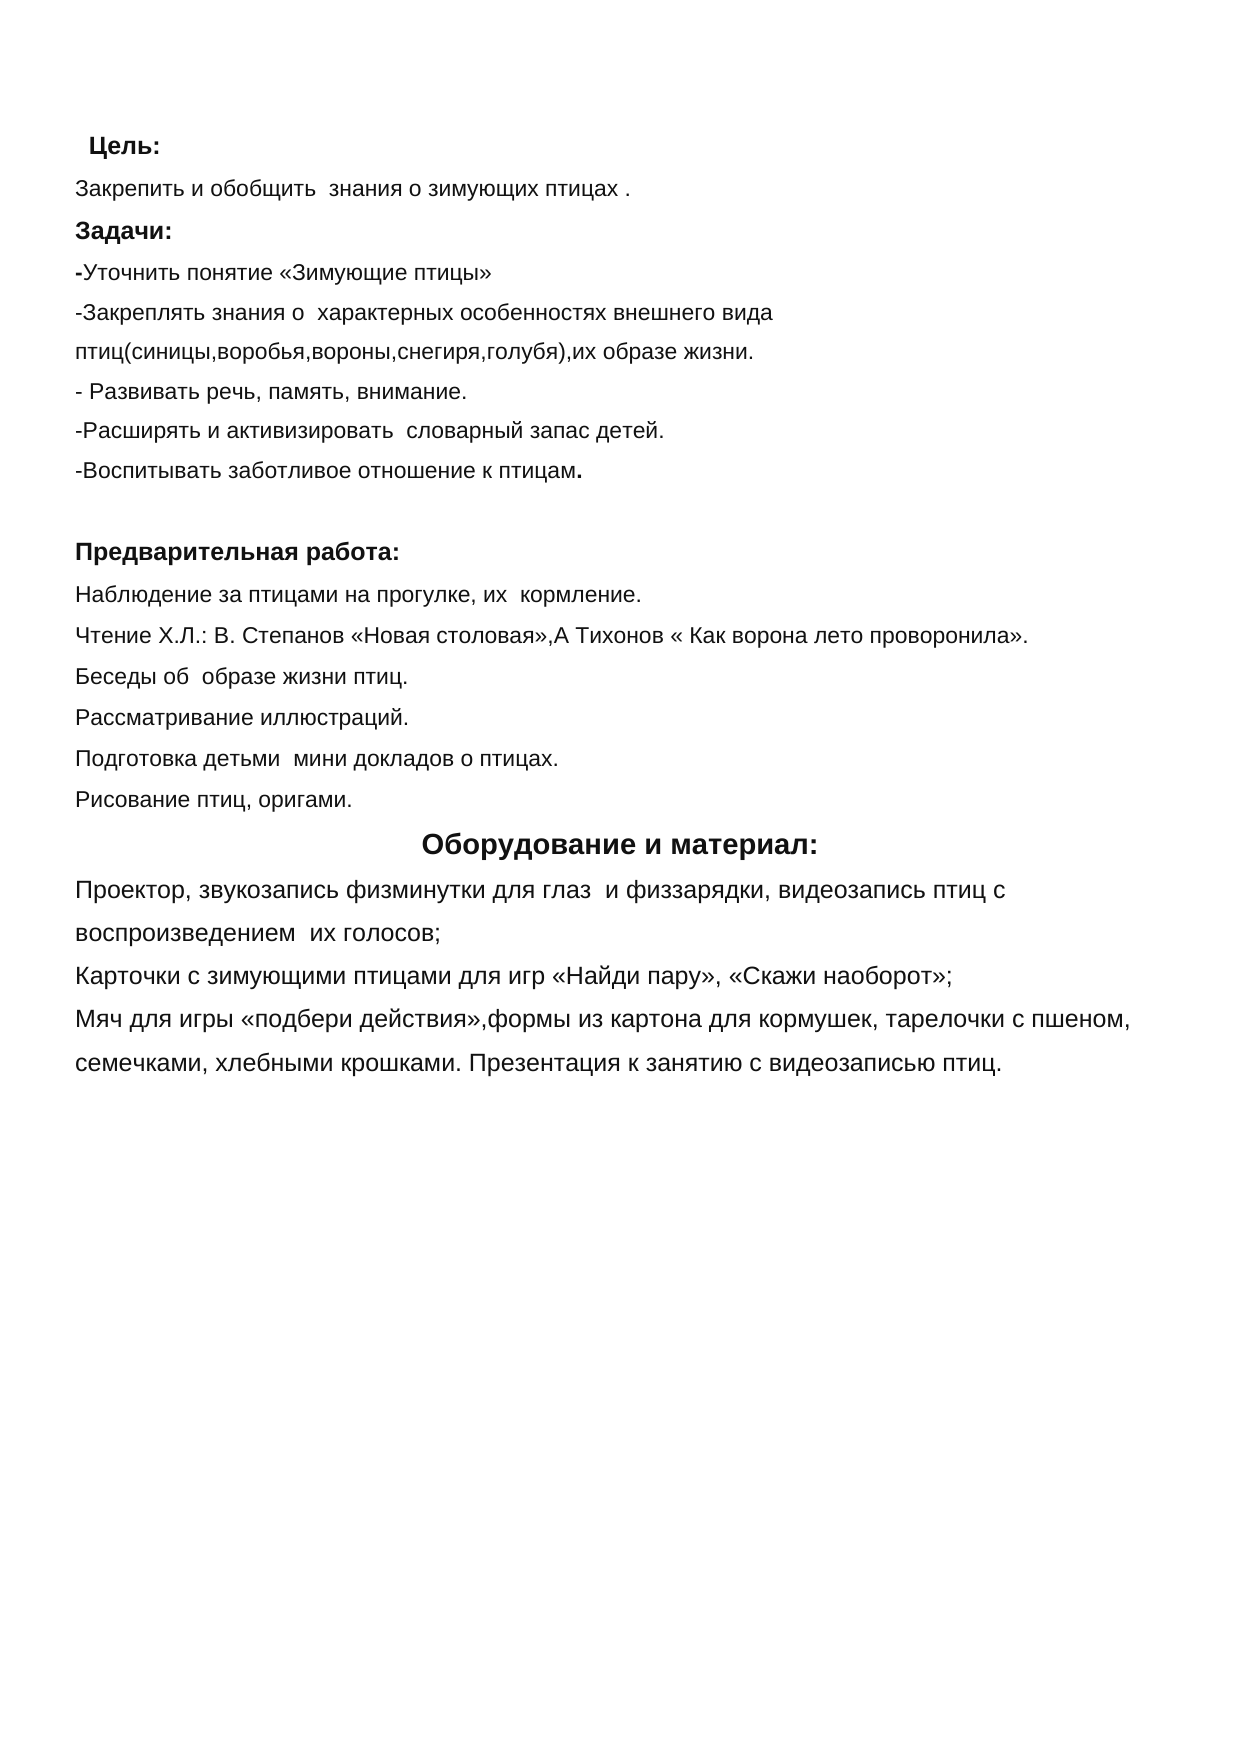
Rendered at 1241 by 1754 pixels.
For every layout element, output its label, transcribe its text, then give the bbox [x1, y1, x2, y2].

text Карточки с зимующими птицами для игр «Найди пару», «Скажи наоборот»; [75, 961, 1165, 990]
text Наблюдение за птицами на прогулке, их кормление. [75, 581, 1165, 607]
text Чтение Х.Л.: В. Степанов «Новая столовая»,А Тихонов « Как ворона лето проворонила». [75, 622, 1165, 648]
text - Развивать речь, память, внимание. [75, 378, 1165, 404]
text Беседы об образе жизни птиц. [75, 663, 1165, 689]
text Мяч для игры «подбери действия»,формы из картона для кормушек, тарелочки с пшеном, семечками, хлебными крошками. Презентация к занятию с видеозаписью птиц. [75, 1004, 1165, 1076]
text Проектор, звукозапись физминутки для глаз и физзарядки, видеозапись птиц с воспроизведением их голосов; [75, 875, 1165, 947]
text -Расширять и активизировать словарный запас детей. [75, 417, 1165, 443]
text -Воспитывать заботливое отношение к птицам. [75, 457, 1165, 483]
text Цель: [75, 131, 1165, 160]
text Закрепить и обобщить знания о зимующих птицах . [75, 175, 1165, 201]
text Рисование птиц, оригами. [75, 786, 1165, 812]
text -Закреплять знания о характерных особенностях внешнего вида птиц(синицы,воробья,вороны,снегиря,голубя),их образе жизни. [75, 299, 1165, 364]
text Предварительная работа: [75, 537, 1165, 566]
text Оборудование и материал: [75, 827, 1165, 860]
text Рассматривание иллюстраций. [75, 704, 1165, 730]
text Задачи: [75, 216, 1165, 244]
text -Уточнить понятие «Зимующие птицы» [75, 259, 1165, 286]
text Подготовка детьми мини докладов о птицах. [75, 745, 1165, 771]
